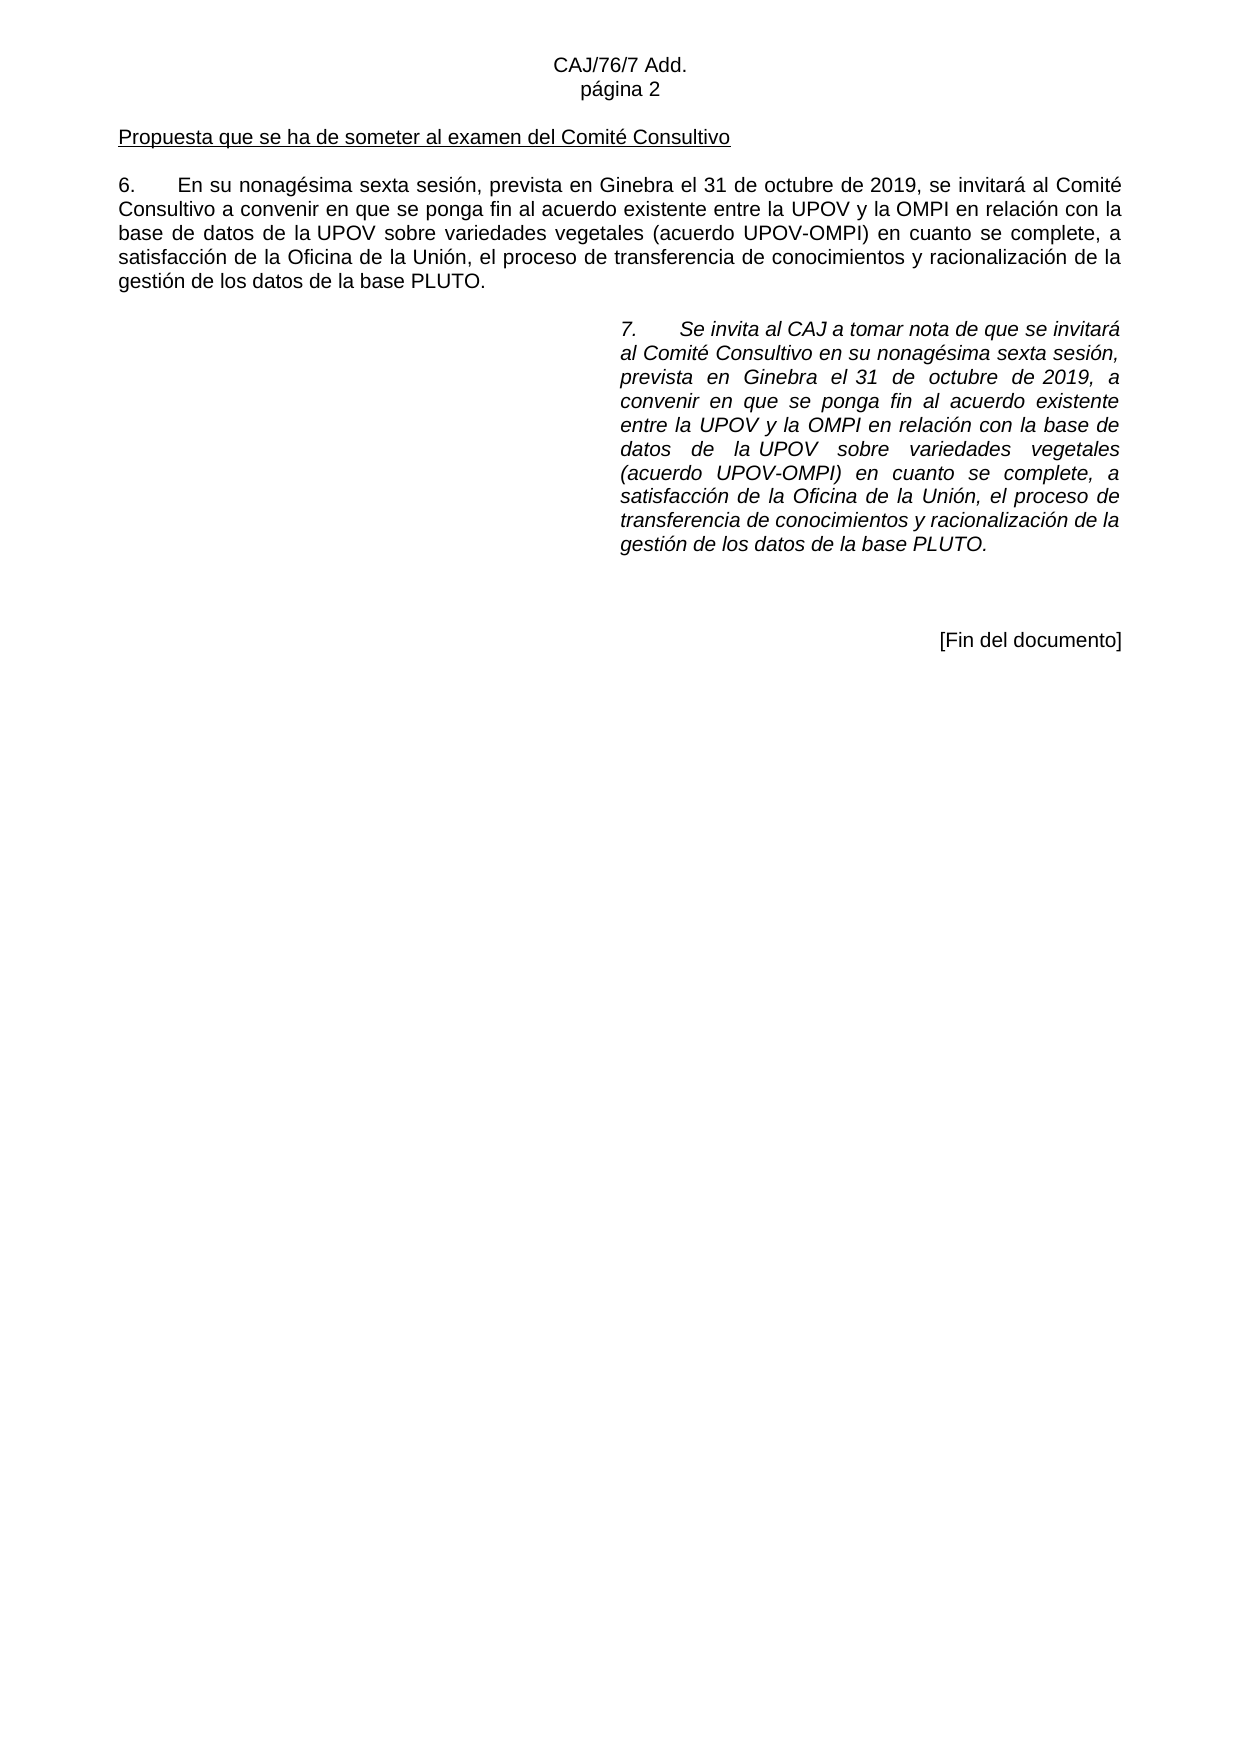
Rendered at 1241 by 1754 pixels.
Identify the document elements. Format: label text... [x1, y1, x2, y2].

text Propuesta que se ha de someter al examen del Comité Consultivo [118, 125, 1122, 149]
text [Fin del documento] [118, 628, 1122, 652]
list Se invita al CAJ a tomar nota de que se invitará al Comité Consultivo en su nonagésima sexta sesión, prevista en Ginebra el 31 de octubre de 2019, a convenir en que se ponga fin al acuerdo existente entre la UPOV y la OMPI en relación con la base de datos de la UPOV sobre variedades vegetales (acuerdo UPOV-OMPI) en cuanto se complete, a satisfacción de la Oficina de la Unión, el proceso de transferencia de conocimientos y racionalización de la gestión de los datos de la base PLUTO. [620, 317, 1122, 556]
list En su nonagésima sexta sesión, prevista en Ginebra el 31 de octubre de 2019, se invitará al Comité Consultivo a convenir en que se ponga fin al acuerdo existente entre la UPOV y la OMPI en relación con la base de datos de la UPOV sobre variedades vegetales (acuerdo UPOV-OMPI) en cuanto se complete, a satisfacción de la Oficina de la Unión, el proceso de transferencia de conocimientos y racionalización de la gestión de los datos de la base PLUTO. [118, 173, 1122, 293]
